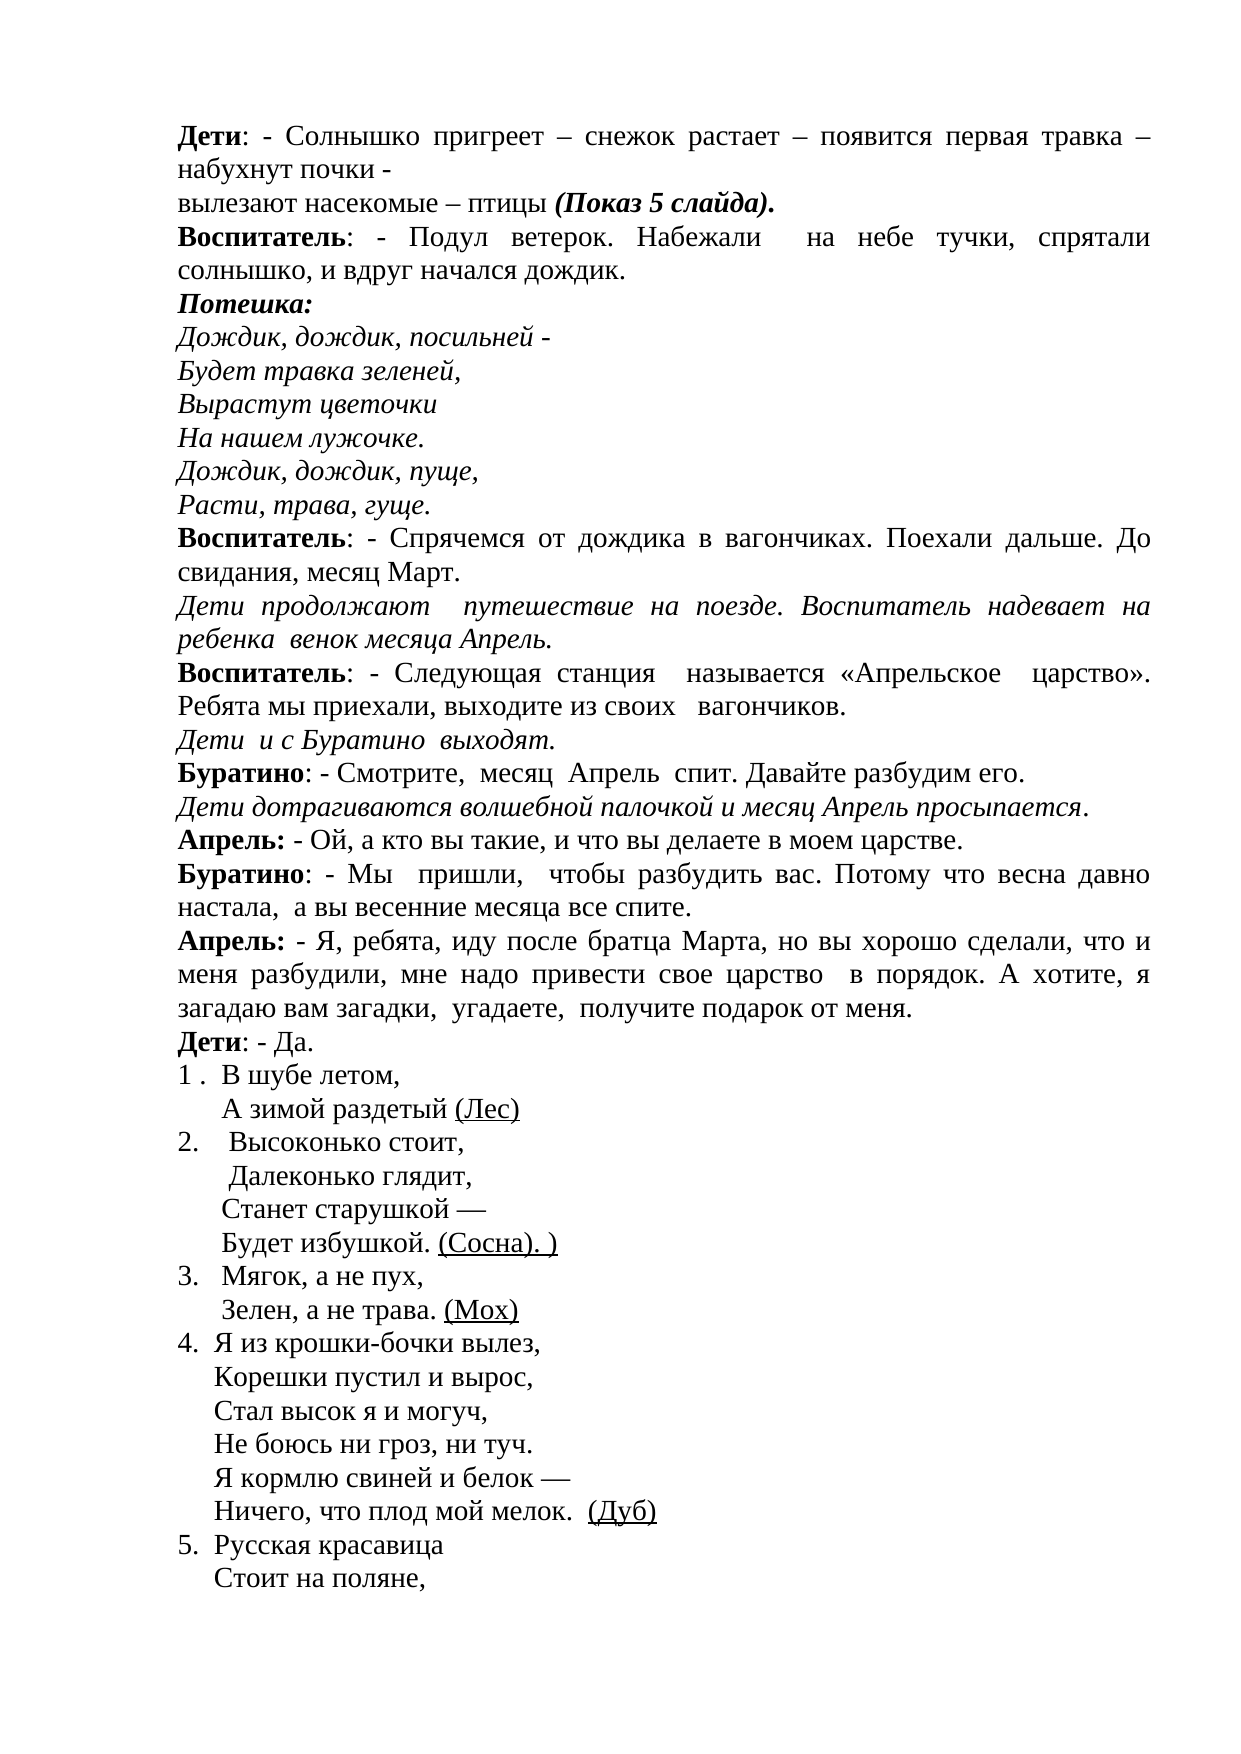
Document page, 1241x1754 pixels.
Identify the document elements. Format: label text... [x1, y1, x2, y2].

text Апрель: - Я, ребята, иду после братца Марта, но вы хорошо сделали, что и меня разбудили, мне надо привести свое царство в порядок. А хотите, я загадаю вам загадки, угадаете, получите подарок от меня. [177, 923, 1152, 1024]
text Дети продолжают путешествие на поезде. Воспитатель надевает на ребенка венок месяца Апрель. [177, 588, 1152, 655]
text 3. Мягок, а не пух, Зелен, а не трава. (Мох) [177, 1258, 1152, 1326]
text Воспитатель: - Спрячемся от дождика в вагончиках. Поехали дальше. До свидания, месяц Март. [177, 521, 1152, 588]
text Дети: - Да. [177, 1024, 1152, 1057]
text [177, 1527, 1152, 1594]
text Дети и с Буратино выходят. [177, 722, 1152, 755]
text 4. Я из крошки-бочки вылез, Корешки пустил и вырос, Стал высок я и могуч, Не боюсь ни гроз, ни туч. Я кормлю свиней и белок — Ничего, что плод мой мелок. (Дуб) [177, 1326, 1152, 1527]
text Буратино: - Мы пришли, чтобы разбудить вас. Потому что весна давно настала, а вы весенние месяца все спите. [177, 856, 1152, 923]
text Потешка: [177, 286, 1152, 319]
text Дождик, дождик, посильней - Будет травка зеленей, Вырастут цветочки На нашем лужочке. Дождик, дождик, пуще, Расти, трава, гуще. [177, 319, 1152, 521]
text 2. Высоконько стоит, Далеконько глядит, Станет старушкой — Будет избушкой. (Сосна). ) [177, 1124, 1152, 1258]
text Апрель: - Ой, а кто вы такие, и что вы делаете в моем царстве. [177, 822, 1152, 856]
text Дети дотрагиваются волшебной палочкой и месяц Апрель просыпается. [177, 789, 1152, 822]
text Воспитатель: - Следующая станция называется «Апрельское царство». Ребята мы приехали, выходите из своих вагончиков. [177, 655, 1152, 722]
text вылезают насекомые – птицы (Показ 5 слайда). [177, 185, 1152, 219]
text Воспитатель: - Подул ветерок. Набежали на небе тучки, спрятали солнышко, и вдруг начался дождик. [177, 219, 1152, 286]
text 1 . В шубе летом, А зимой раздетый (Лес) [177, 1057, 1152, 1124]
text Дети: - Солнышко пригреет – снежок растает – появится первая травка – набухнут почки - [177, 118, 1152, 185]
text Буратино: - Смотрите, месяц Апрель спит. Давайте разбудим его. [177, 755, 1152, 789]
